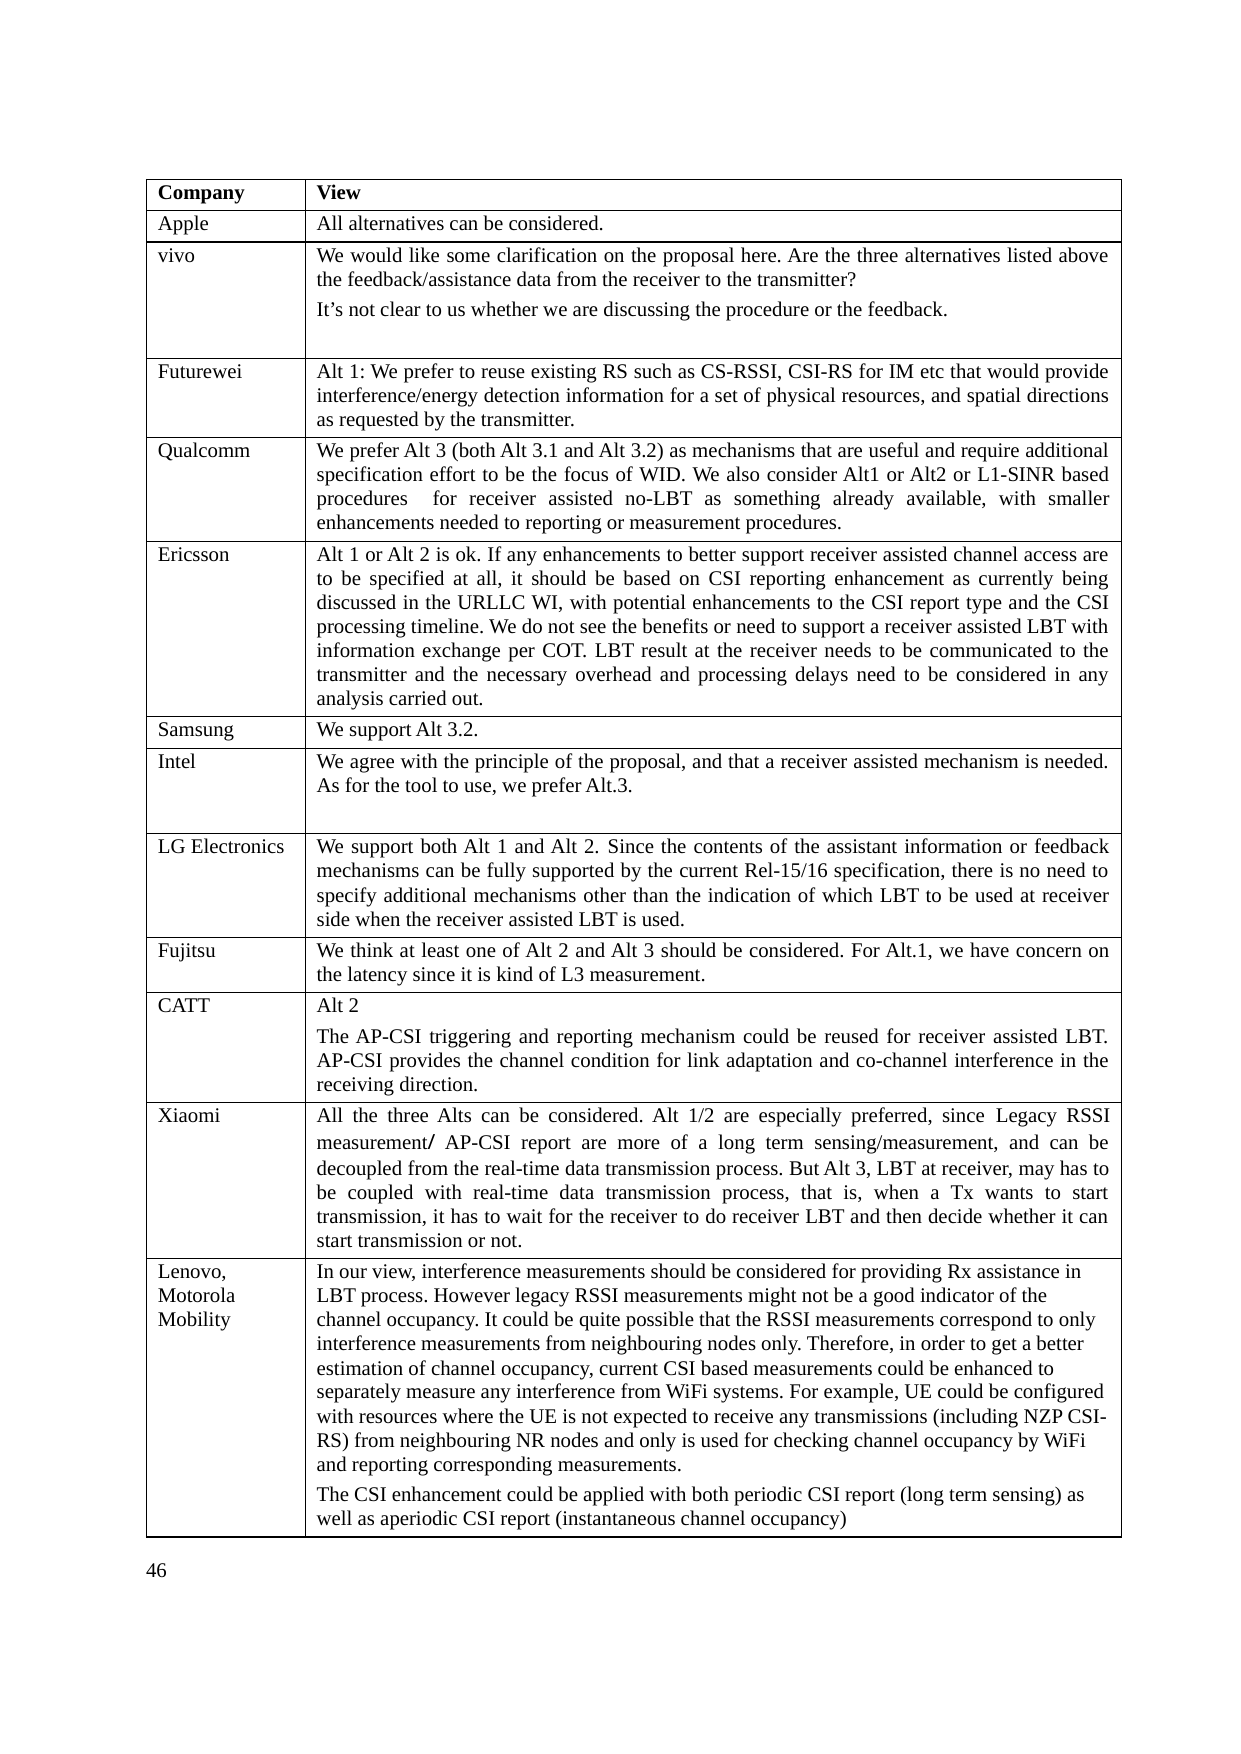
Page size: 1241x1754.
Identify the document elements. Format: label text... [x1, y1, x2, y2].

table_cell Alt 1: We prefer to reuse existing RS such as CS-RSSI, CSI-RS for IM etc that would provide interference/energy detection information for a set of physical resources, and spatial directions as requested by the transmitter. [306, 359, 1121, 437]
table_cell Alt 2 The AP-CSI triggering and reporting mechanism could be reused for receiver assisted LBT. AP-CSI provides the channel condition for link adaptation and co-channel interference in the receiving direction. [306, 993, 1121, 1102]
table_cell We prefer Alt 3 (both Alt 3.1 and Alt 3.2) as mechanisms that are useful and require additional specification effort to be the focus of WID. We also consider Alt1 or Alt2 or L1-SINR based procedures for receiver assisted no-LBT as something already available, with smaller enhancements needed to reporting or measurement procedures. [306, 438, 1121, 541]
table_cell We agree with the principle of the proposal, and that a receiver assisted mechanism is needed. As for the tool to use, we prefer Alt.3. [306, 749, 1121, 833]
table_cell Fujitsu [147, 938, 305, 992]
table_cell Qualcomm [147, 438, 305, 541]
table_cell Samsung [147, 717, 305, 748]
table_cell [306, 1259, 1121, 1536]
table_cell Apple [147, 211, 305, 241]
table_cell Intel [147, 749, 305, 833]
table_header Company [147, 180, 305, 210]
table_cell LG Electronics [147, 834, 305, 937]
table_cell Alt 1 or Alt 2 is ok. If any enhancements to better support receiver assisted channel access are to be specified at all, it should be based on CSI reporting enhancement as currently being discussed in the URLLC WI, with potential enhancements to the CSI report type and the CSI processing timeline. We do not see the benefits or need to support a receiver assisted LBT with information exchange per COT. LBT result at the receiver needs to be communicated to the transmitter and the necessary overhead and processing delays need to be considered in any analysis carried out. [306, 542, 1121, 716]
table_cell Futurewei [147, 359, 305, 437]
table_cell All alternatives can be considered. [306, 211, 1121, 241]
table_cell We support both Alt 1 and Alt 2. Since the contents of the assistant information or feedback mechanisms can be fully supported by the current Rel-15/16 specification, there is no need to specify additional mechanisms other than the indication of which LBT to be used at receiver side when the receiver assisted LBT is used. [306, 834, 1121, 937]
table_cell We support Alt 3.2. [306, 717, 1121, 748]
table_cell All the three Alts can be considered. Alt 1/2 are especially preferred, since Legacy RSSI measurement/ AP-CSI report are more of a long term sensing/measurement, and can be decoupled from the real-time data transmission process. But Alt 3, LBT at receiver, may has to be coupled with real-time data transmission process, that is, when a Tx wants to start transmission, it has to wait for the receiver to do receiver LBT and then decide whether it can start transmission or not. [306, 1103, 1121, 1258]
table_cell Ericsson [147, 542, 305, 716]
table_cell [147, 1259, 305, 1536]
table_header View [306, 180, 1121, 210]
table_cell CATT [147, 993, 305, 1102]
table_cell vivo [147, 243, 305, 357]
table_cell We would like some clarification on the proposal here. Are the three alternatives listed above the feedback/assistance data from the receiver to the transmitter? It’s not clear to us whether we are discussing the procedure or the feedback. [306, 243, 1121, 357]
table_cell We think at least one of Alt 2 and Alt 3 should be considered. For Alt.1, we have concern on the latency since it is kind of L3 measurement. [306, 938, 1121, 992]
table_cell Xiaomi [147, 1103, 305, 1258]
